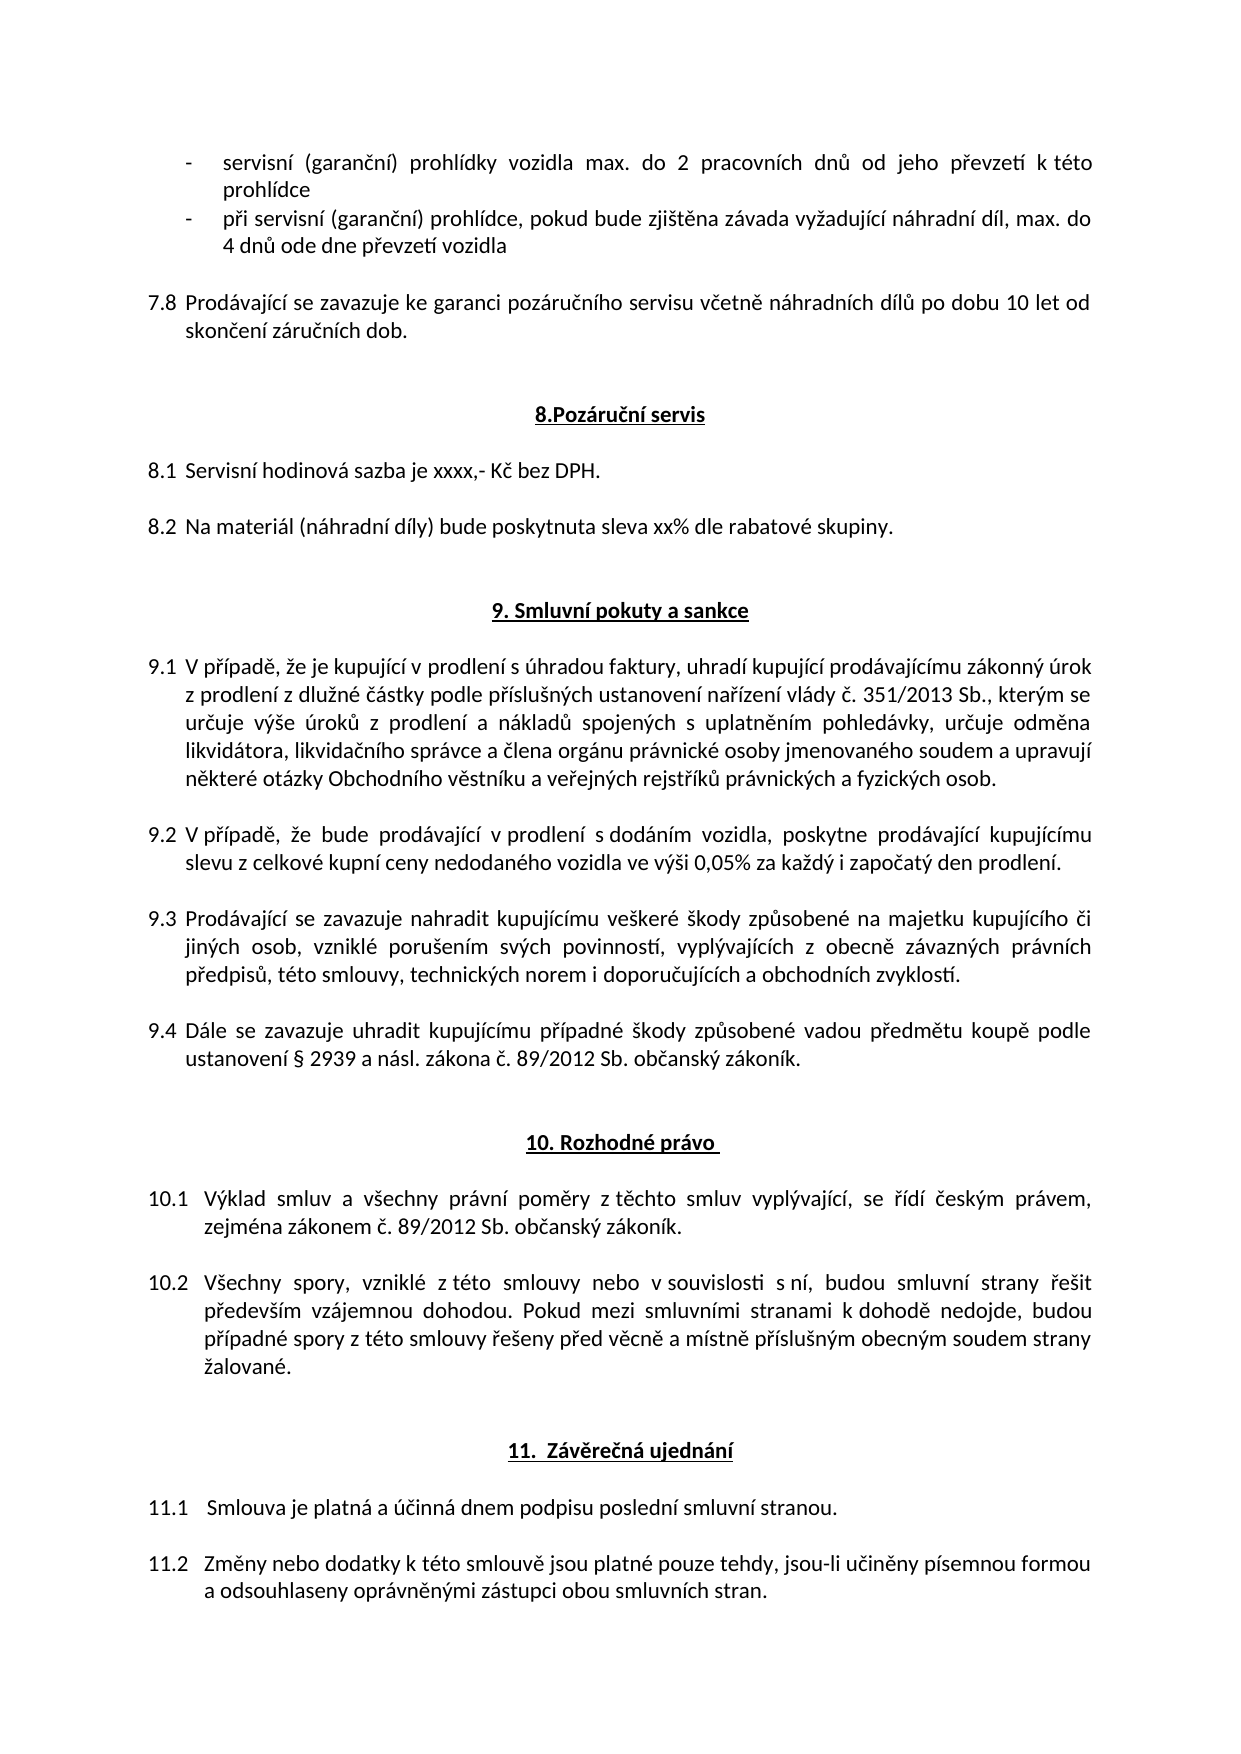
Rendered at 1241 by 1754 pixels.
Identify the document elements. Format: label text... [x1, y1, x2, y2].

text 9. Smluvní pokuty a sankce [148, 596, 1093, 624]
list servisní (garanční) prohlídky vozidla max. do 2 pracovních dnů od jeho převzetí k této prohlídce [185, 148, 1093, 204]
list Dále se zavazuje uhradit kupujícímu případné škody způsobené vadou předmětu koupě podle ustanovení § 2939 a násl. zákona č. 89/2012 Sb. občanský zákoník. [148, 1016, 1093, 1072]
list Všechny spory, vzniklé z této smlouvy nebo v souvislosti s ní, budou smluvní strany řešit především vzájemnou dohodou. Pokud mezi smluvními stranami k dohodě nedojde, budou případné spory z této smlouvy řešeny před věcně a místně příslušným obecným soudem strany žalované. [148, 1268, 1093, 1381]
list V případě, že bude prodávající v prodlení s dodáním vozidla, poskytne prodávající kupujícímu slevu z celkové kupní ceny nedodaného vozidla ve výši 0,05% za každý i započatý den prodlení. [148, 820, 1093, 876]
text 8.1 Servisní hodinová sazba je xxxx,- Kč bez DPH. [148, 456, 1093, 484]
text 8.Pozáruční servis [148, 400, 1093, 428]
list Výklad smluv a všechny právní poměry z těchto smluv vyplývající, se řídí českým právem, zejména zákonem č. 89/2012 Sb. občanský zákoník. [148, 1184, 1093, 1240]
text 10. Rozhodné právo [148, 1128, 1093, 1156]
list Prodávající se zavazuje nahradit kupujícímu veškeré škody způsobené na majetku kupujícího či jiných osob, vzniklé porušením svých povinností, vyplývajících z obecně závazných právních předpisů, této smlouvy, technických norem i doporučujících a obchodních zvyklostí. [148, 904, 1093, 988]
list V případě, že je kupující v prodlení s úhradou faktury, uhradí kupující prodávajícímu zákonný úrok z prodlení z dlužné částky podle příslušných ustanovení nařízení vlády č. 351/2013 Sb., kterým se určuje výše úroků z prodlení a nákladů spojených s uplatněním pohledávky, určuje odměna likvidátora, likvidačního správce a člena orgánu právnické osoby jmenovaného soudem a upravují některé otázky Obchodního věstníku a veřejných rejstříků právnických a fyzických osob. [148, 652, 1093, 792]
list Změny nebo dodatky k této smlouvě jsou platné pouze tehdy, jsou-li učiněny písemnou formou a odsouhlaseny oprávněnými zástupci obou smluvních stran. [148, 1549, 1093, 1605]
text 8.2 Na materiál (náhradní díly) bude poskytnuta sleva xx% dle rabatové skupiny. [148, 512, 1093, 540]
list při servisní (garanční) prohlídce, pokud bude zjištěna závada vyžadující náhradní díl, max. do 4 dnů ode dne převzetí vozidla [185, 204, 1093, 260]
text 11.1 Smlouva je platná a účinná dnem podpisu poslední smluvní stranou. [148, 1493, 1093, 1521]
list Prodávající se zavazuje ke garanci pozáručního servisu včetně náhradních dílů po dobu 10 let od skončení záručních dob. [148, 288, 1093, 344]
text 11. Závěrečná ujednání [148, 1437, 1093, 1464]
